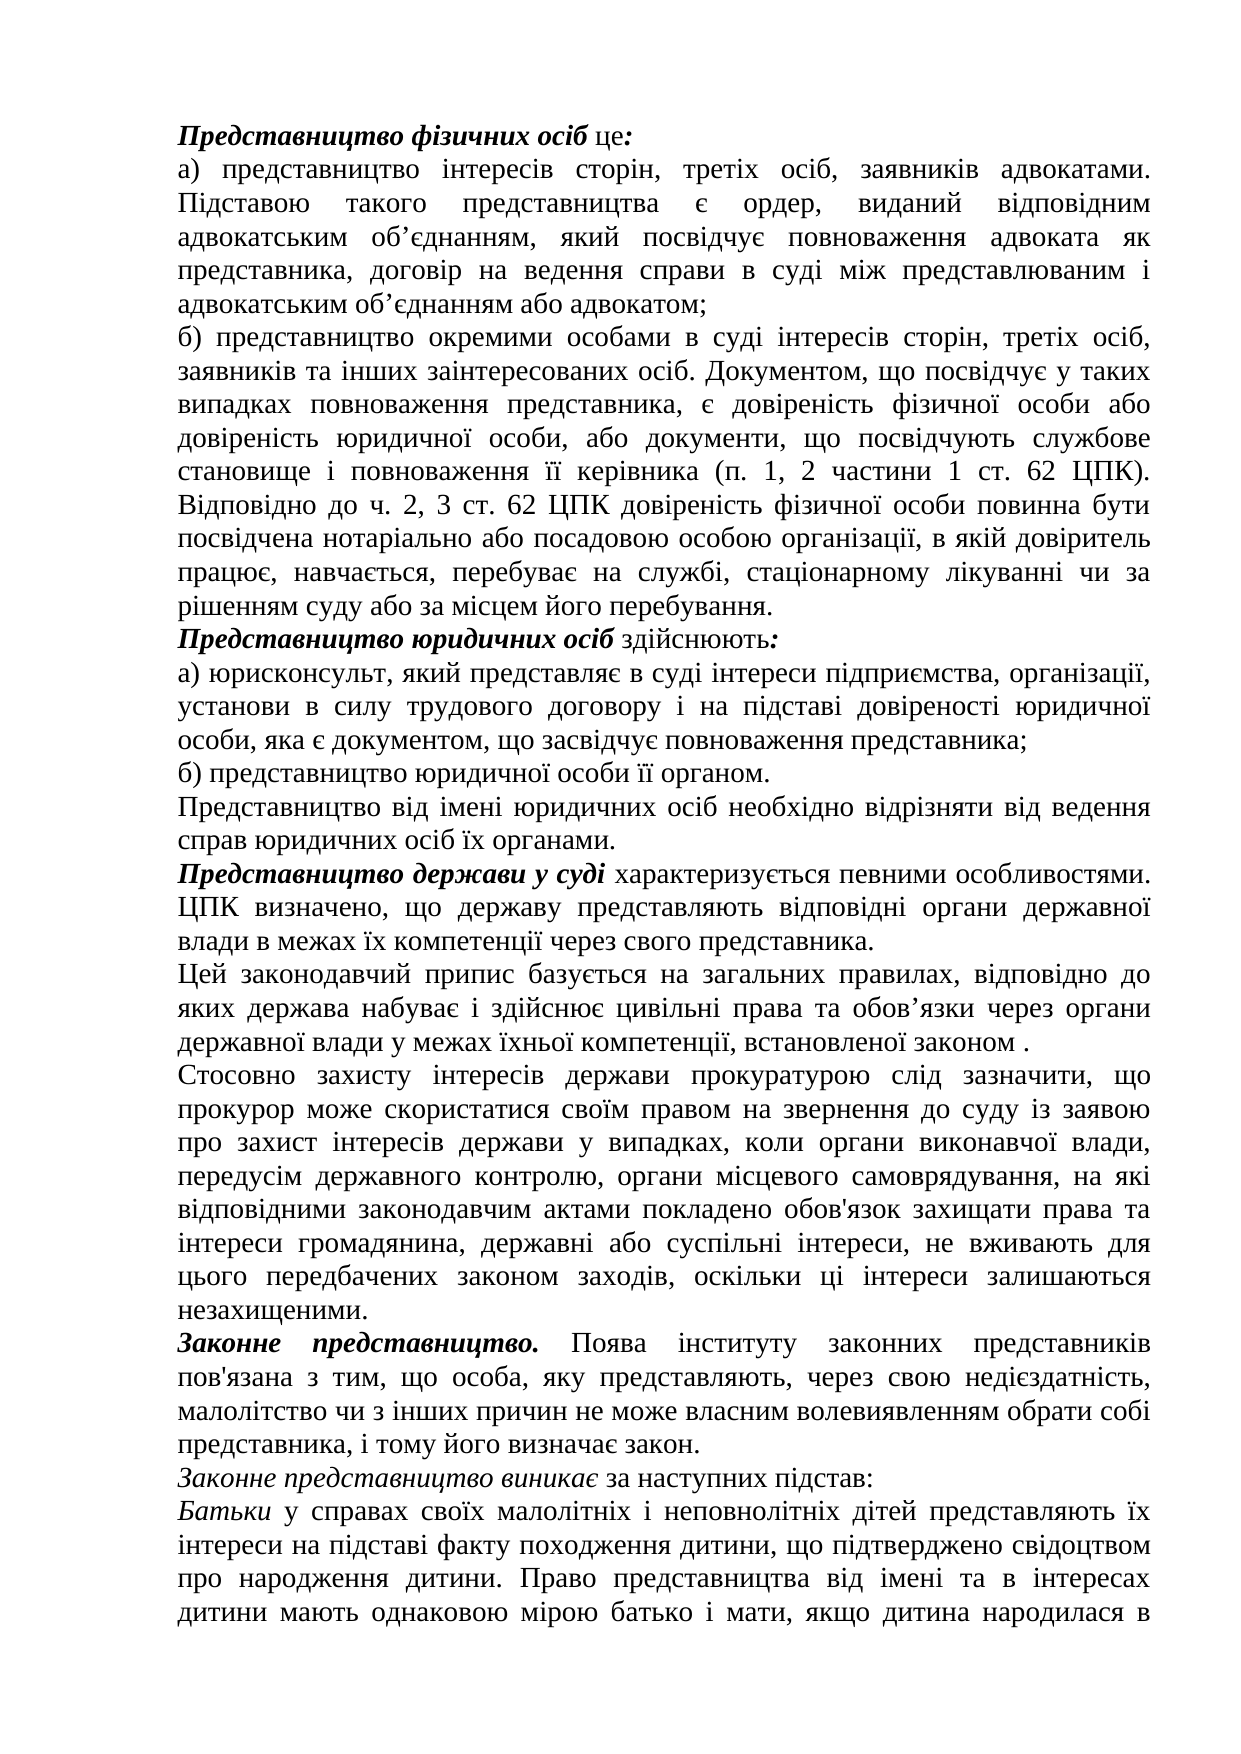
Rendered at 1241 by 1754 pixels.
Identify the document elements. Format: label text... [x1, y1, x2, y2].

text б) представництво юридичної особи її органом. [177, 755, 1152, 789]
text Представництво держави у суді характеризується певними особливостями. ЦПК визначено, що державу представляють відповідні органи державної влади в межах їх компетенції через свого представника. [177, 856, 1152, 957]
text б) представництво окремими особами в суді інтересів сторін, третіх осіб, заявників та інших заінтересованих осіб. Документом, що посвідчує у таких випадках повноваження представника, є довіреність фізичної особи або довіреність юридичної особи, або документи, що посвідчують службове становище і повноваження її керівника (п. 1, 2 частини 1 ст. 62 ЦПК). Відповідно до ч. 2, 3 ст. 62 ЦПК довіреність фізичної особи повинна бути посвідчена нотаріально або посадовою особою організації, в якій довіритель працює, навчається, перебуває на службі, стаціонарному лікуванні чи за рішенням суду або за місцем його перебування. [177, 319, 1152, 621]
text а) представництво інтересів сторін, третіх осіб, заявників адвокатами. Підставою такого представництва є ордер, виданий відповідним адвокатським об’єднанням, який посвідчує повноваження адвоката як представника, договір на ведення справи в суді між представлюваним і адвокатським об’єднанням або адвокатом; [177, 152, 1152, 319]
text Стосовно захисту інтересів держави прокуратурою слід зазначити, що прокурор може скористатися своїм правом на звернення до суду із заявою про захист інтересів держави у випадках, коли органи виконавчої влади, передусім державного контролю, opгани місцевого самоврядування, на які відповідними законодавчим актами покладено обов'язок захищати права та інтереси громадянина, державні або суспільні інтереси, не вживають для цього передбачених законом заходів, оскільки ці інтереси залишаються незахищеними. [177, 1057, 1152, 1326]
text Цей законодавчий припис базується на загальних правилах, відповідно до яких держава набуває і здійснює цивільні права та обов’язки через органи державної влади у межах їхньої компетенції, встановленої законом . [177, 957, 1152, 1057]
text Представництво від імені юридичних осіб необхідно відрізняти від ведення справ юридичних осіб їх органами. [177, 789, 1152, 856]
text Законне представництво. Поява інституту законних представників пов'язана з тим, що особа, яку представляють, через свою недієздатність, малолітство чи з інших причин не може власним волевиявленням обрати собі представника, і тому його визначає закон. [177, 1326, 1152, 1460]
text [177, 1493, 1152, 1627]
text Представництво фізичних осіб це: [177, 118, 1152, 152]
text Законне представництво виникає за наступних підстав: [177, 1460, 1152, 1493]
text а) юрисконсульт, який представляє в суді інтереси підприємства, організації, установи в силу трудового договору і на підставі довіреності юридичної особи, яка є документом, що засвідчує повноваження представника; [177, 655, 1152, 755]
text Представництво юридичних осіб здійснюють: [177, 621, 1152, 655]
